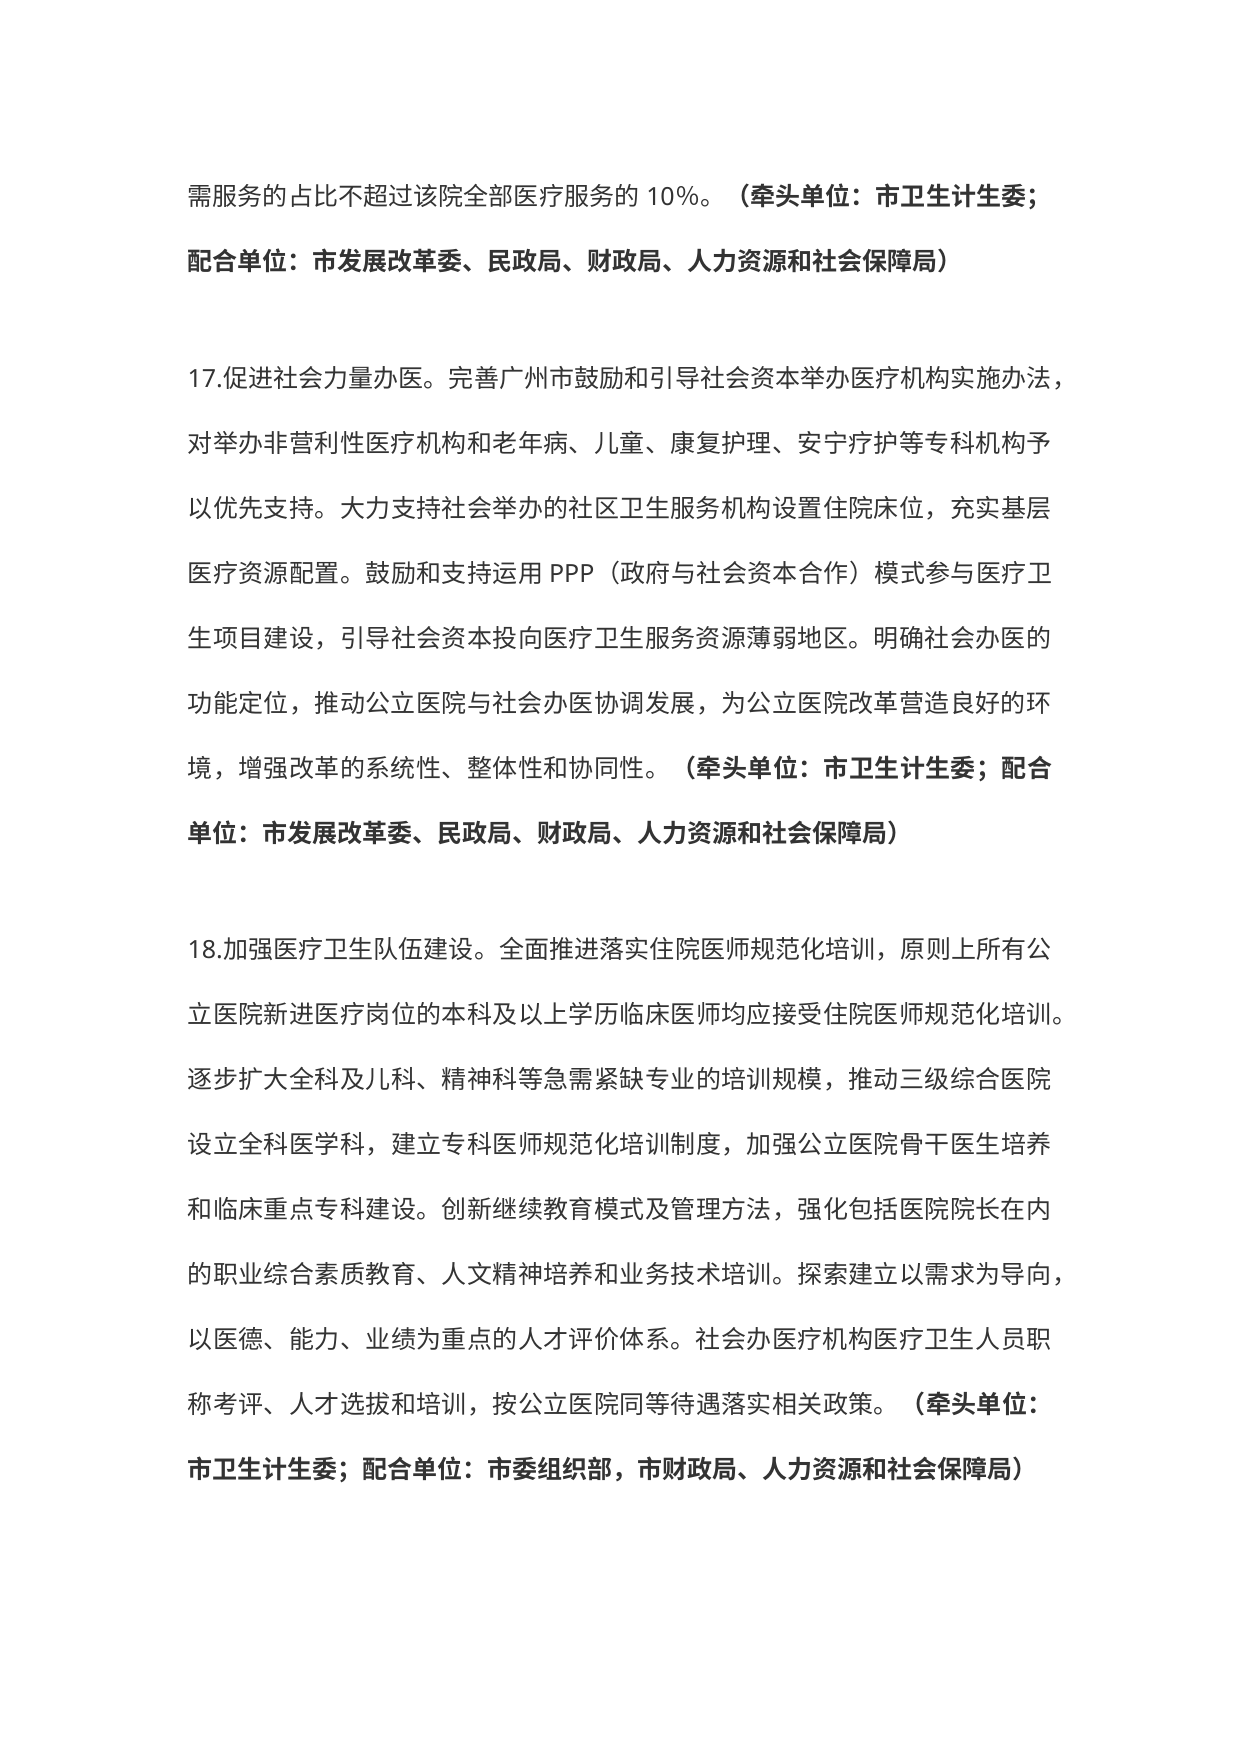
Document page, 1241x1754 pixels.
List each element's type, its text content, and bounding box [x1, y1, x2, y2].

text 18.加强医疗卫生队伍建设。全面推进落实住院医师规范化培训，原则上所有公立医院新进医疗岗位的本科及以上学历临床医师均应接受住院医师规范化培训。逐步扩大全科及儿科、精神科等急需紧缺专业的培训规模，推动三级综合医院设立全科医学科，建立专科医师规范化培训制度，加强公立医院骨干医生培养和临床重点专科建设。创新继续教育模式及管理方法，强化包括医院院长在内的职业综合素质教育、人文精神培养和业务技术培训。探索建立以需求为导向，以医德、能力、业绩为重点的人才评价体系。社会办医疗机构医疗卫生人员职称考评、人才选拔和培训，按公立医院同等待遇落实相关政策。（牵头单位：市卫生计生委；配合单位：市委组织部，市财政局、人力资源和社会保障局） [187, 915, 1053, 1500]
text 17.促进社会力量办医。完善广州市鼓励和引导社会资本举办医疗机构实施办法，对举办非营利性医疗机构和老年病、儿童、康复护理、安宁疗护等专科机构予以优先支持。大力支持社会举办的社区卫生服务机构设置住院床位，充实基层医疗资源配置。鼓励和支持运用PPP（政府与社会资本合作）模式参与医疗卫生项目建设，引导社会资本投向医疗卫生服务资源薄弱地区。明确社会办医的功能定位，推动公立医院与社会办医协调发展，为公立医院改革营造良好的环境，增强改革的系统性、整体性和协同性。（牵头单位：市卫生计生委；配合单位：市发展改革委、民政局、财政局、人力资源和社会保障局） [187, 344, 1053, 864]
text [187, 162, 1053, 292]
